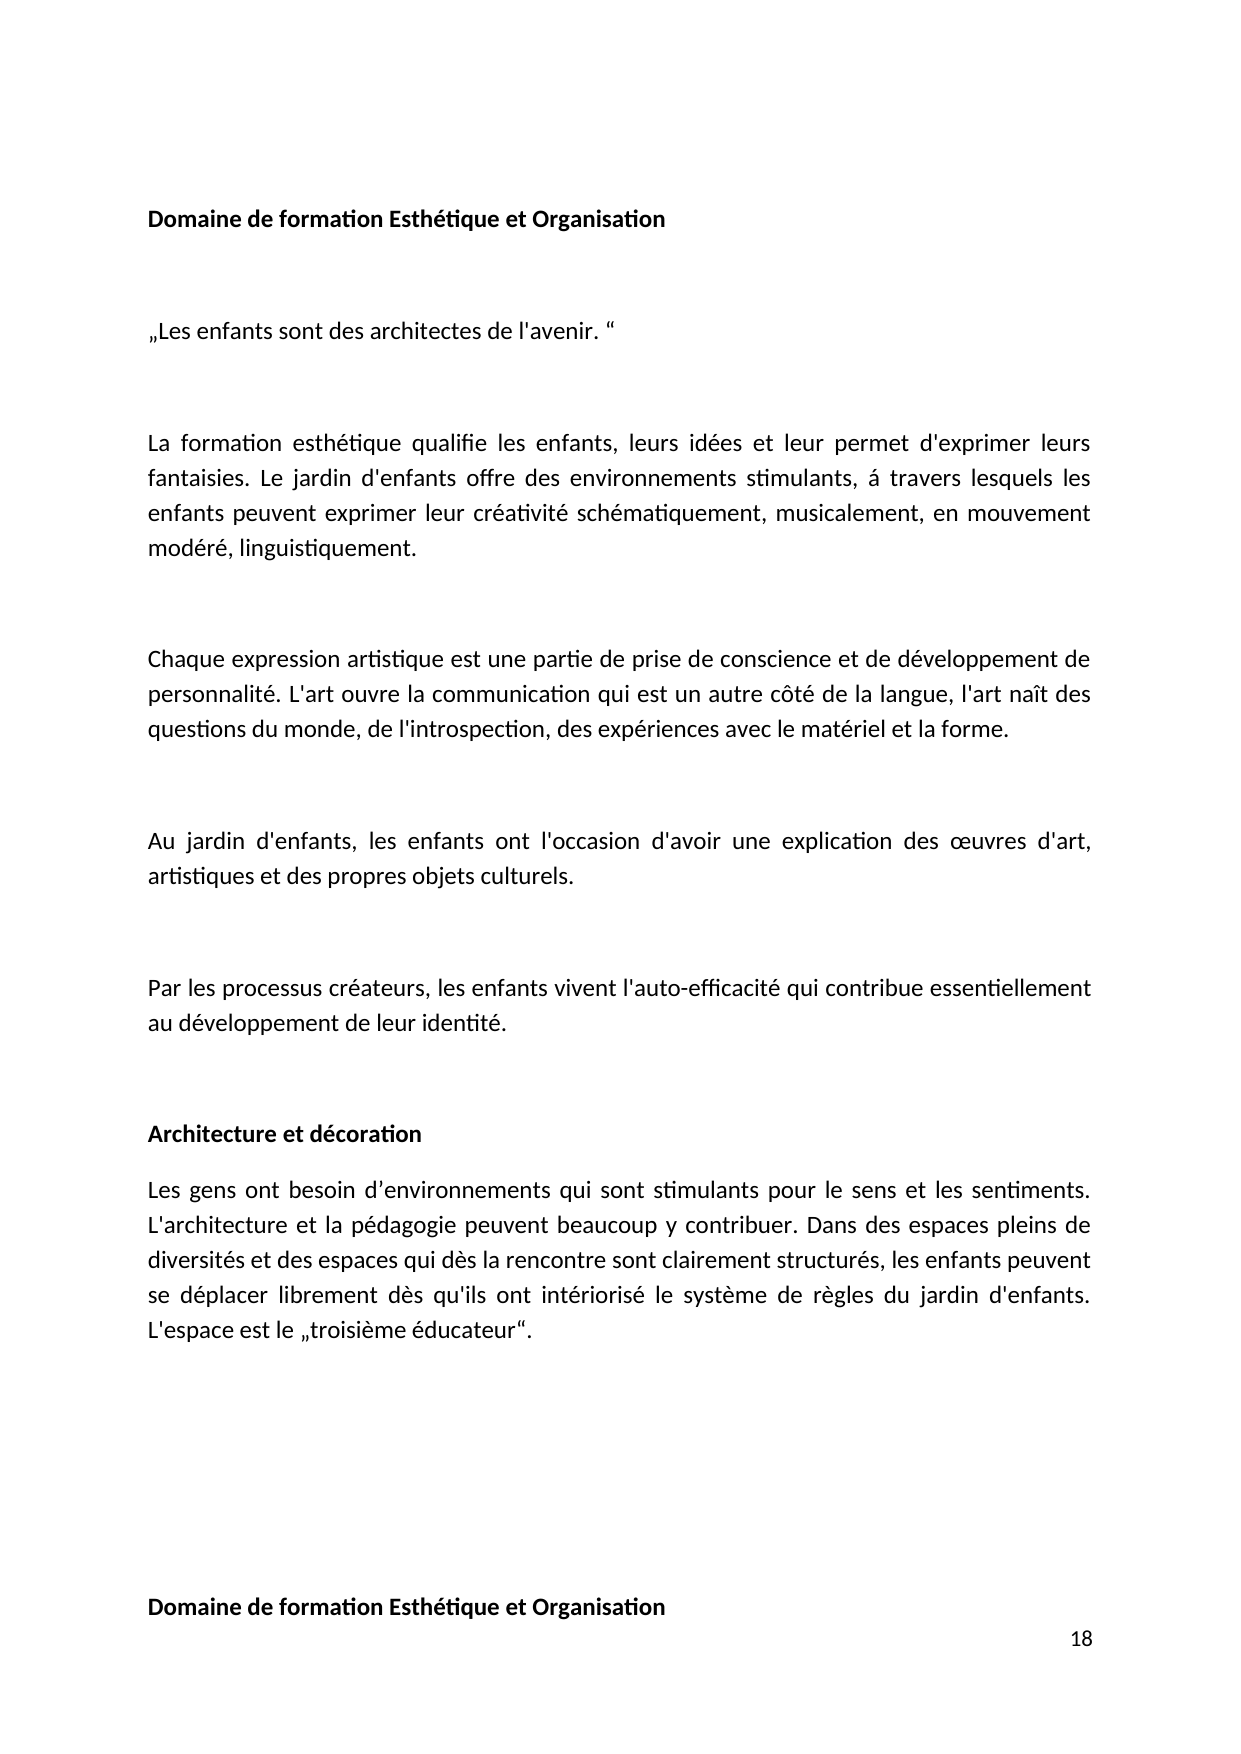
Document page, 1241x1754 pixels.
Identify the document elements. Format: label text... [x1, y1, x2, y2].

text Domaine de formation Esthétique et Organisation [148, 203, 1093, 234]
text Par les processus créateurs, les enfants vivent l'auto-efficacité qui contribue essentiellement au développement de leur identité. [148, 972, 1093, 1037]
text „Les enfants sont des architectes de l'avenir. “ [148, 315, 1093, 346]
text Au jardin d'enfants, les enfants ont l'occasion d'avoir une explication des œuvres d'art, artistiques et des propres objets culturels. [148, 825, 1093, 891]
text Les gens ont besoin d’environnements qui sont stimulants pour le sens et les sentiments. L'architecture et la pédagogie peuvent beaucoup y contribuer. Dans des espaces pleins de diversités et des espaces qui dès la rencontre sont clairement structurés, les enfants peuvent se déplacer librement dès qu'ils ont intériorisé le système de règles du jardin d'enfants. L'espace est le „troisième éducateur“. [148, 1174, 1093, 1345]
text Architecture et décoration [148, 1118, 1093, 1149]
text La formation esthétique qualifie les enfants, leurs idées et leur permet d'exprimer leurs fantaisies. Le jardin d'enfants offre des environnements stimulants, á travers lesquels les enfants peuvent exprimer leur créativité schématiquement, musicalement, en mouvement modéré, linguistiquement. [148, 427, 1093, 562]
text Domaine de formation Esthétique et Organisation [148, 1591, 1093, 1621]
text Chaque expression artistique est une partie de prise de conscience et de développement de personnalité. L'art ouvre la communication qui est un autre côté de la langue, l'art naît des questions du monde, de l'introspection, des expériences avec le matériel et la forme. [148, 643, 1093, 744]
